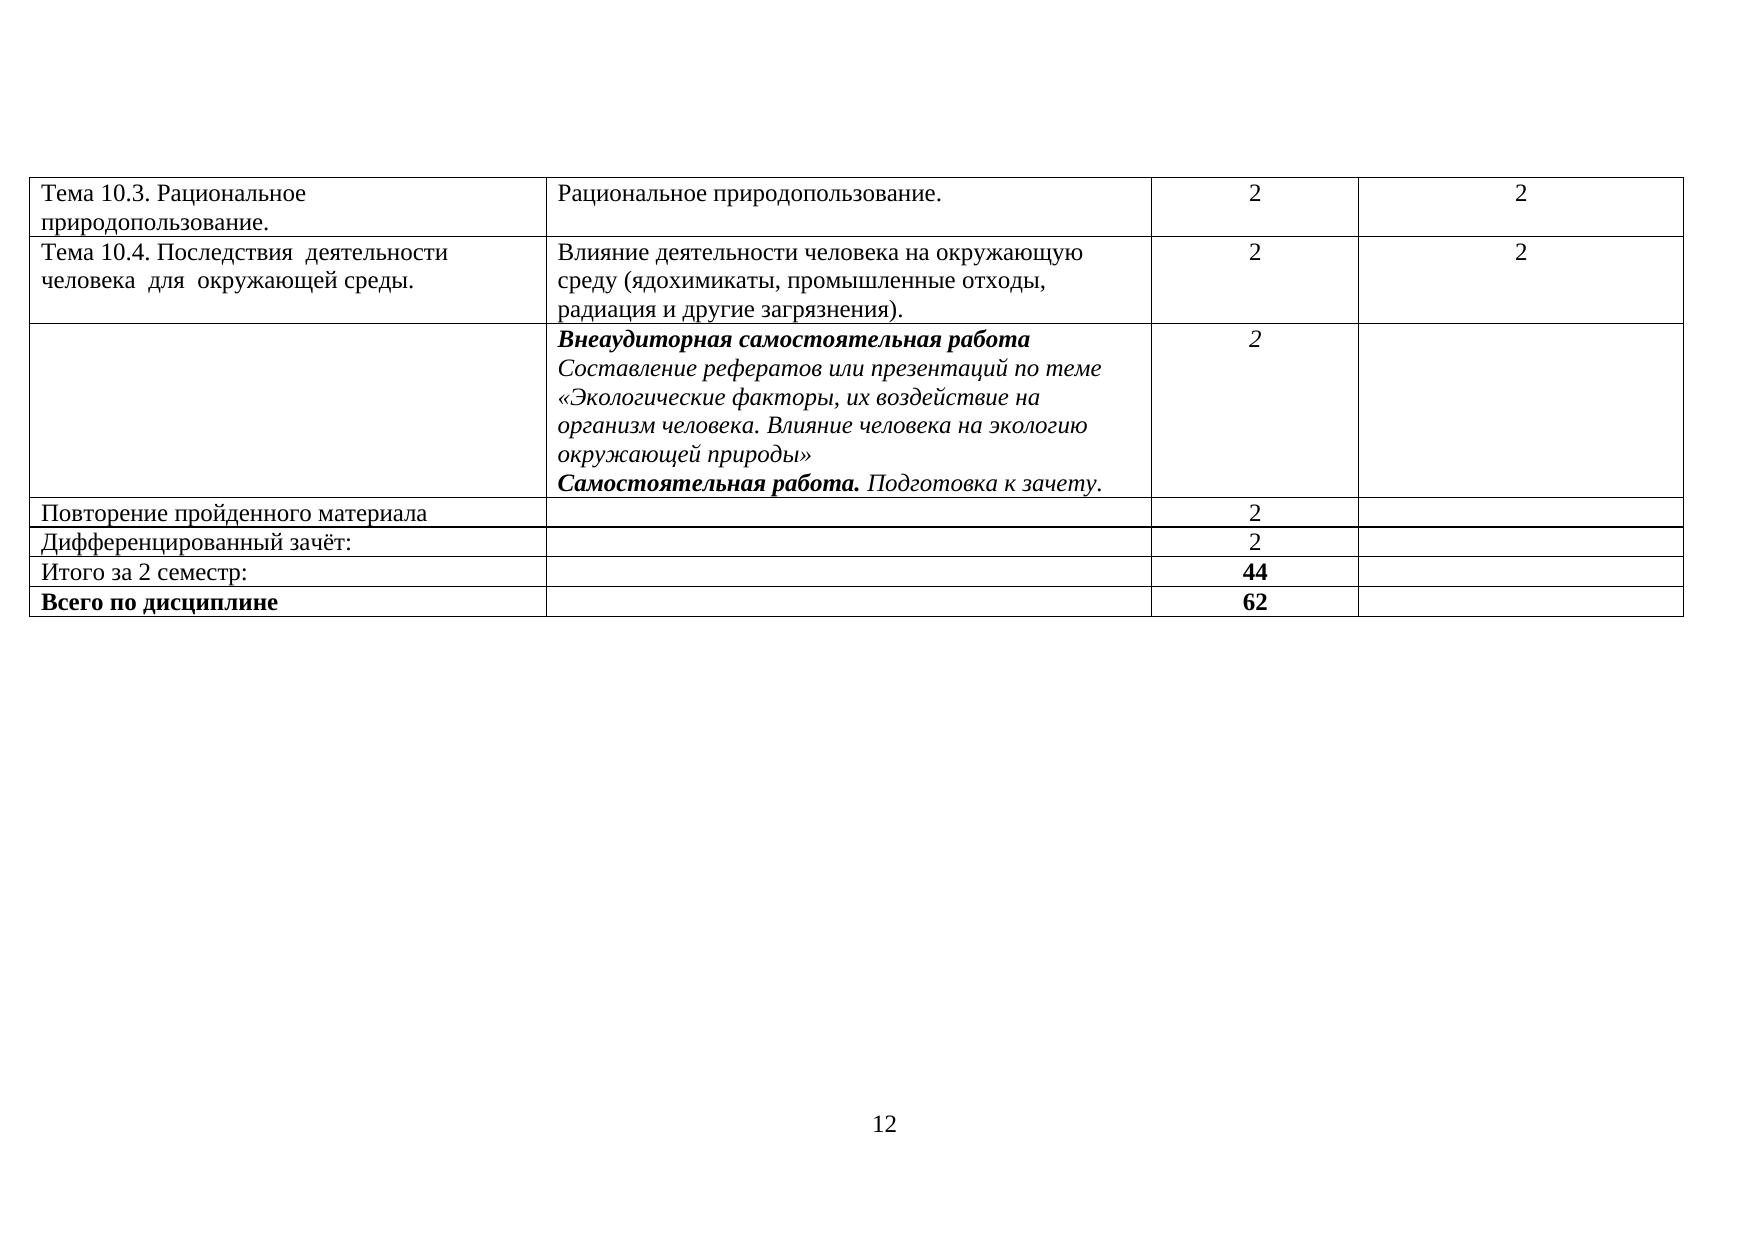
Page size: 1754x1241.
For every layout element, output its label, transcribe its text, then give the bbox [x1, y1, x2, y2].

table_cell 2 [1152, 237, 1358, 323]
table_cell [547, 557, 1151, 586]
table_cell 62 [1152, 587, 1358, 616]
table_cell [547, 498, 1151, 526]
table_cell 2 [1152, 178, 1358, 236]
table_cell Рациональное природопользование. [547, 178, 1151, 236]
table_cell Тема 10.3. Рациональное природопользование. [30, 178, 546, 236]
table_cell Всего по дисциплине [30, 587, 546, 616]
table_cell Повторение пройденного материала [30, 498, 546, 526]
table_cell Тема 10.4. Последствия деятельности человека для окружающей среды. [30, 237, 546, 323]
table_cell [30, 324, 546, 497]
table_cell 44 [1152, 557, 1358, 586]
table_cell Дифференцированный зачёт: [30, 528, 546, 556]
table_cell [1359, 557, 1683, 586]
table_cell 2 [1152, 324, 1358, 497]
table_cell [547, 587, 1151, 616]
table_cell [547, 528, 1151, 556]
table_cell 2 [1152, 498, 1358, 526]
table_cell 2 [1359, 178, 1683, 236]
table_cell [1359, 587, 1683, 616]
table_cell [1359, 528, 1683, 556]
table_cell [1359, 324, 1683, 497]
table_cell Итого за 2 семестр: [30, 557, 546, 586]
table_cell 2 [1359, 237, 1683, 323]
table_cell Внеаудиторная самостоятельная работа Составление рефератов или презентаций по теме «Экологические факторы, их воздействие на организм человека. Влияние человека на экологию окружающей природы» Самостоятельная работа. Подготовка к зачету. [547, 324, 1151, 497]
table_cell Влияние деятельности человека на окружающую среду (ядохимикаты, промышленные отходы, радиация и другие загрязнения). [547, 237, 1151, 323]
table_cell [1359, 498, 1683, 526]
table_cell 2 [1152, 528, 1358, 556]
